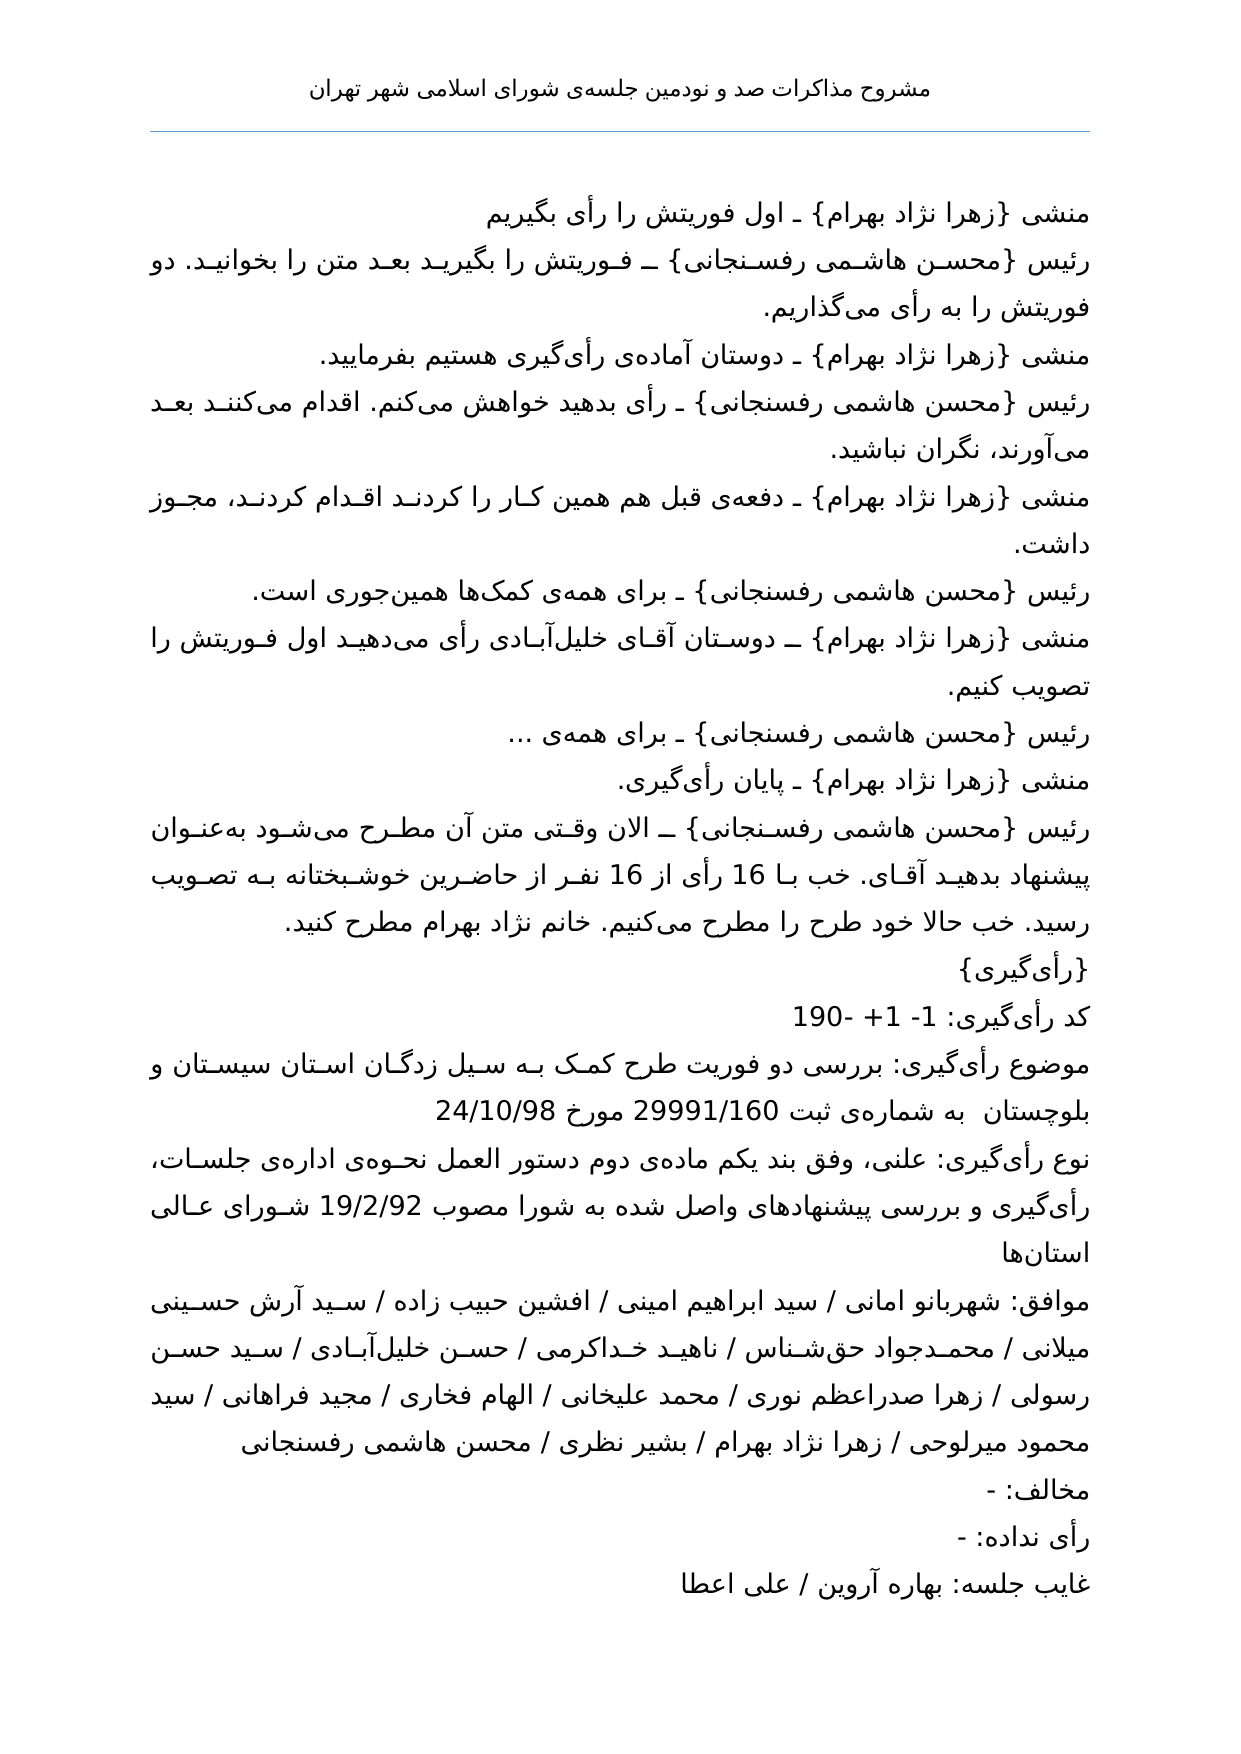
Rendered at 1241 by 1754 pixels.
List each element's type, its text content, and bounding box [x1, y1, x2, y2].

text غایب جلسه: بهاره آروين / علی اعطا [150, 1568, 1090, 1600]
text رئیس {محسن هاشمی رفسنجانی} ـ برای همه‌ی ... [150, 717, 1090, 749]
text رأی نداده: - [150, 1521, 1090, 1553]
text منشی {زهرا نژاد بهرام} ـ اول فوریتش را رأی بگیریم [150, 197, 1090, 229]
text منشی {زهرا نژاد بهرام} ـ دفعه‌ی قبل هم همین کار را کردند اقدام کردند، مجوز داشت. [150, 481, 1090, 560]
text کد رأی‌گیری: 1- 1+ -190 [150, 1001, 1090, 1033]
text رئیس {محسن هاشمی رفسنجانی} ـ رأی بدهید خواهش می‌کنم. اقدام می‌کنند بعد می‌آورند، نگران نباشید. [150, 386, 1090, 465]
text موضوع رأی‌گیری: بررسی دو فوریت طرح کمک به سیل زدگان استان سیستان و بلوچستان به شماره‌ی ثبت 29991/160 مورخ 24/10/98 [150, 1048, 1090, 1127]
text نوع رأی‌گیری: علنی، وفق بند یکم ماده‌ی دوم دستور العمل نحوه‌ی اداره‌ی جلسات، رأی‌گیری و بررسی پیشنهادهای واصل شده به شورا مصوب 19/2/92 شورای عالی استان‌ها [150, 1143, 1090, 1269]
text مخالف: - [150, 1474, 1090, 1506]
text رئیس {محسن هاشمی رفسنجانی} ـ برای همه‌ی کمک‌ها همین‌جوری است. [150, 575, 1090, 607]
text منشی {زهرا نژاد بهرام} ـ دوستان آماده‌ی رأی‌گیری هستیم بفرمایید. [150, 339, 1090, 371]
text منشی {زهرا نژاد بهرام} ـ دوستان آقای خلیل‌آبادی رأی می‌دهید اول فوریتش را تصویب کنیم. [150, 623, 1090, 702]
text رئیس {محسن هاشمی رفسنجانی} ـ فوریتش را بگیرید بعد متن را بخوانید. دو فوریتش را به رأی می‌گذاریم. [150, 244, 1090, 323]
text {رأی‌گیری} [150, 954, 1090, 985]
text رئیس {محسن هاشمی رفسنجانی} ـ الان وقتی متن آن مطرح می‌شود به‌عنوان پیشنهاد بدهید آقای. خب با 16 رأی از 16 نفر از حاضرین خوشبختانه به تصویب رسید. خب حالا خود طرح را مطرح می‌کنیم. خانم نژاد بهرام مطرح کنید. [150, 812, 1090, 938]
text منشی {زهرا نژاد بهرام} ـ پایان رأی‌گیری. [150, 764, 1090, 796]
text موافق: شهربانو امانی / سید ابراهیم امینی / افشین حبیب زاده / سید آرش حسینی میلانی / محمدجواد حق‌شناس / ناهید خداکرمی / حسن خلیل‌آبادی / سید حسن رسولی / زهرا صدراعظم نوری / محمد علیخانی / الهام فخاری / مجید فراهانی / سید محمود میرلوحی / زهرا نژاد بهرام / بشیر نظری / محسن هاشمی رفسنجانی [150, 1285, 1090, 1458]
